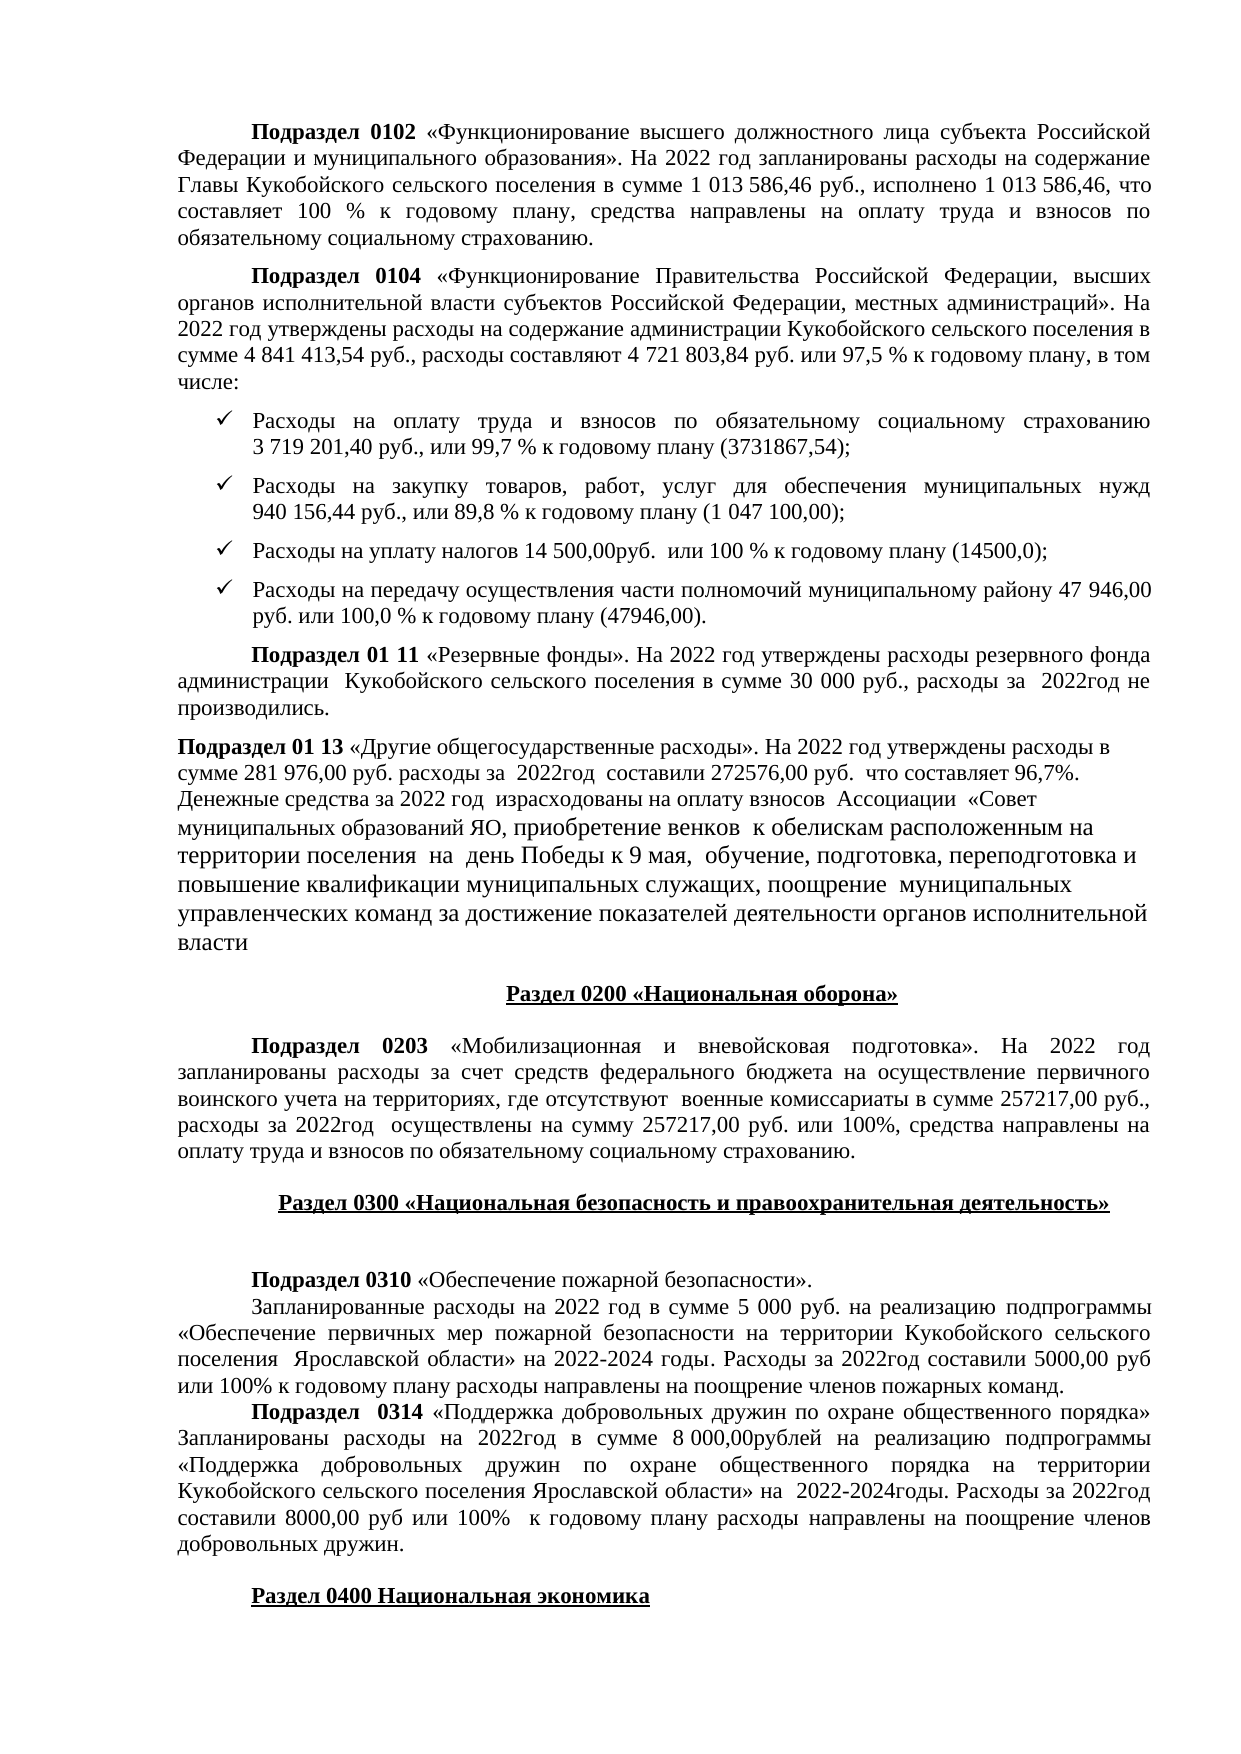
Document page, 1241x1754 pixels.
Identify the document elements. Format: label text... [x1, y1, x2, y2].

text Подраздел 0314 «Поддержка добровольных дружин по охране общественного порядка» Запланированы расходы на 2022год в сумме 8 000,00рублей на реализацию подпрограммы «Поддержка добровольных дружин по охране общественного порядка на территории Кукобойского сельского поселения Ярославской области» на 2022-2024годы. Расходы за 2022год составили 8000,00 руб или 100% к годовому плану расходы направлены на поощрение членов добровольных дружин. [177, 1398, 1152, 1556]
list Расходы на оплату труда и взносов по обязательному социальному страхованию 3 719 201,40 руб., или 99,7 % к годовому плану (3731867,54); [215, 407, 1152, 459]
text Подраздел 01 11 «Резервные фонды». На 2022 год утверждены расходы резервного фонда администрации Кукобойского сельского поселения в сумме 30 000 руб., расходы за 2022год не производились. [177, 641, 1152, 720]
list Расходы на уплату налогов 14 500,00руб. или 100 % к годовому плану (14500,0); [215, 537, 1152, 563]
list Расходы на закупку товаров, работ, услуг для обеспечения муниципальных нужд 940 156,44 руб., или 89,8 % к годовому плану (1 047 100,00); [215, 472, 1152, 524]
text Подраздел 0203 «Мобилизационная и вневойсковая подготовка». На 2022 год запланированы расходы за счет средств федерального бюджета на осуществление первичного воинского учета на территориях, где отсутствуют военные комиссариаты в сумме 257217,00 руб., расходы за 2022год осуществлены на сумму 257217,00 руб. или 100%, средства направлены на оплату труда и взносов по обязательному социальному страхованию. [177, 1032, 1152, 1164]
text Подраздел 0104 «Функционирование Правительства Российской Федерации, высших органов исполнительной власти субъектов Российской Федерации, местных администраций». На 2022 год утверждены расходы на содержание администрации Кукобойского сельского поселения в сумме 4 841 413,54 руб., расходы составляют 4 721 803,84 руб. или 97,5 % к годовому плану, в том числе: [177, 262, 1152, 394]
text Подраздел 01 13 «Другие общегосударственные расходы». На 2022 год утверждены расходы в сумме 281 976,00 руб. расходы за 2022год составили 272576,00 руб. что составляет 96,7%. Денежные средства за 2022 год израсходованы на оплату взносов Ассоциации «Совет муниципальных образований ЯО, приобретение венков к обелискам расположенным на территории поселения на день Победы к 9 мая, обучение, подготовка, переподготовка и повышение квалификации муниципальных служащих, поощрение муниципальных управленческих команд за достижение показателей деятельности органов исполнительной власти [177, 733, 1152, 956]
text Раздел 0300 «Национальная безопасность и правоохранительная деятельность» [177, 1189, 1152, 1215]
text Раздел 0400 Национальная экономика [177, 1583, 1152, 1609]
list Расходы на передачу осуществления части полномочий муниципальному району 47 946,00 руб. или 100,0 % к годовому плану (47946,00). [215, 576, 1152, 629]
text Подраздел 0102 «Функционирование высшего должностного лица субъекта Российской Федерации и муниципального образования». На 2022 год запланированы расходы на содержание Главы Кукобойского сельского поселения в сумме 1 013 586,46 руб., исполнено 1 013 586,46, что составляет 100 % к годовому плану, средства направлены на оплату труда и взносов по обязательному социальному страхованию. [177, 118, 1152, 250]
text Запланированные расходы на 2022 год в сумме 5 000 руб. на реализацию подпрограммы «Обеспечение первичных мер пожарной безопасности на территории Кукобойского сельского поселения Ярославской области» на 2022-2024 годы. Расходы за 2022год составили 5000,00 руб или 100% к годовому плану расходы направлены на поощрение членов пожарных команд. [177, 1293, 1152, 1398]
text Подраздел 0310 «Обеспечение пожарной безопасности». [177, 1266, 1152, 1293]
text Раздел 0200 «Национальная оборона» [252, 981, 1152, 1007]
